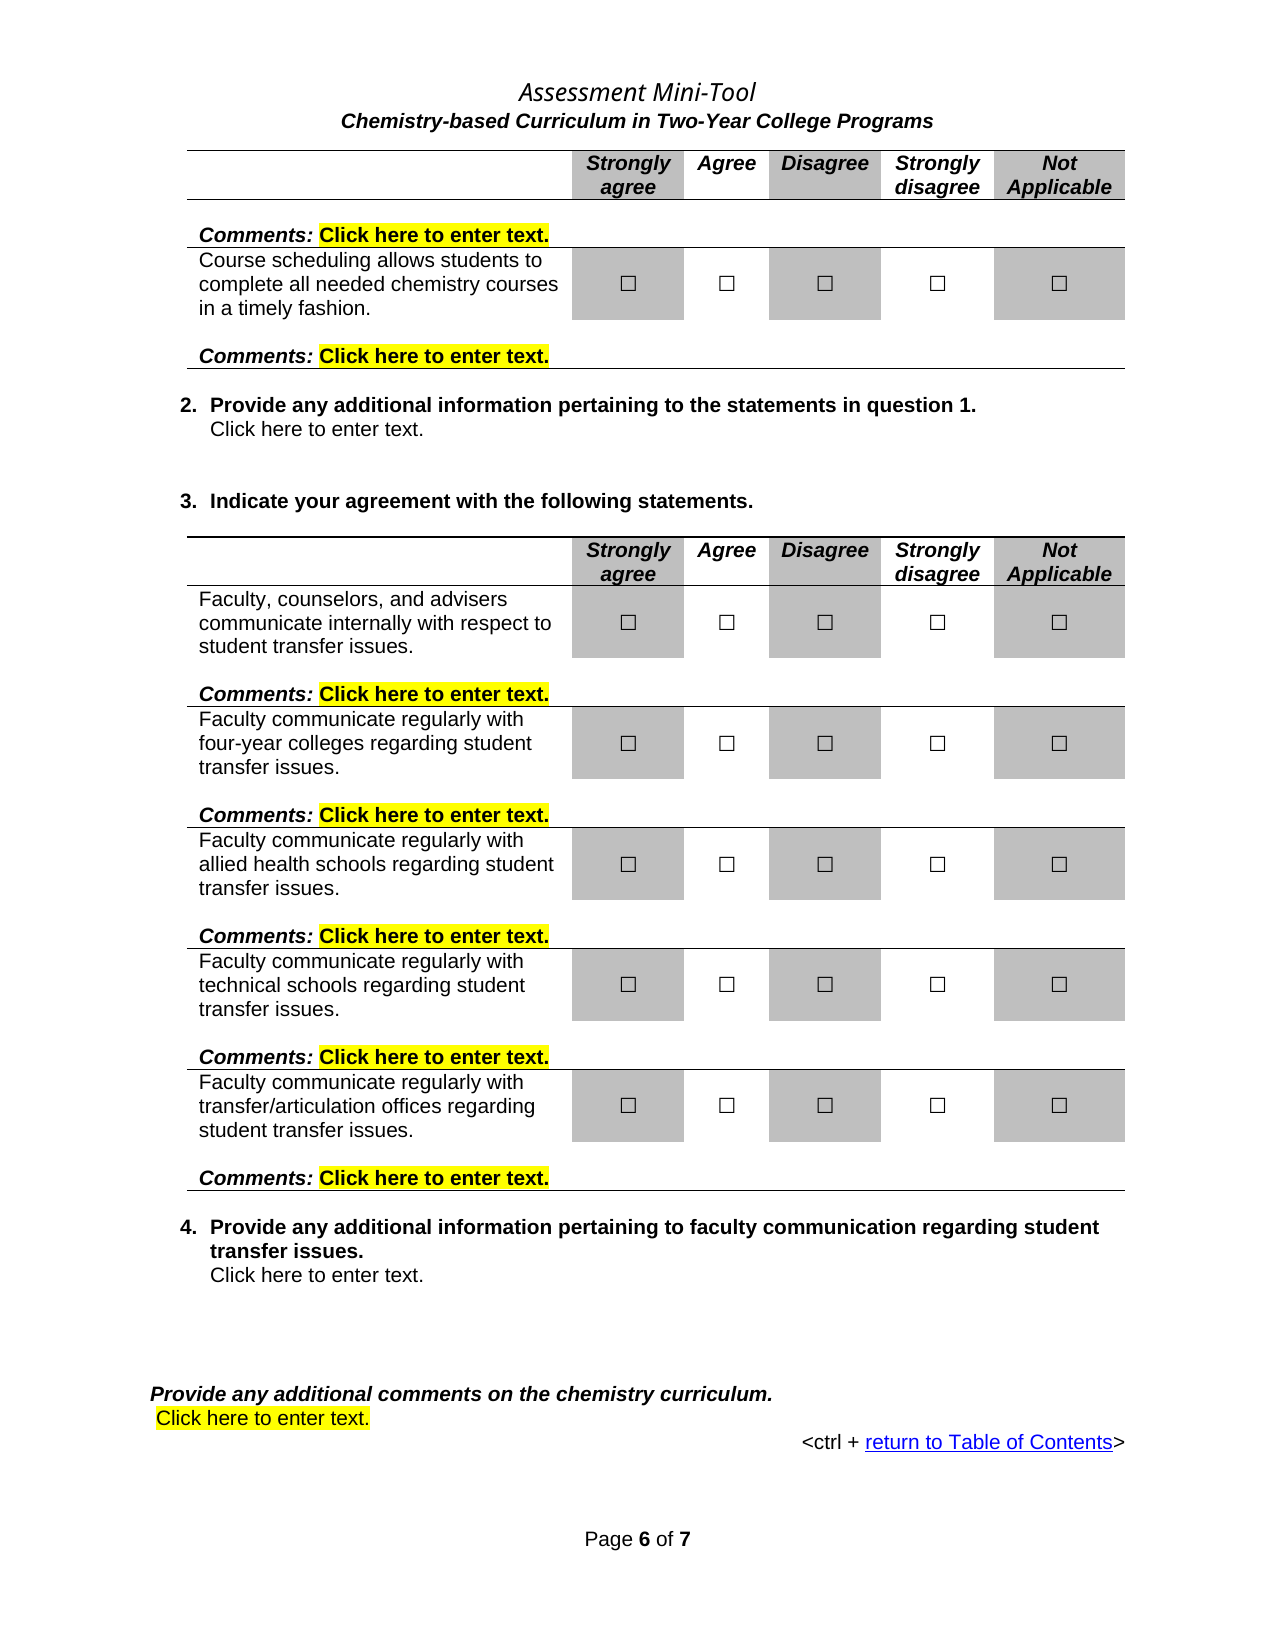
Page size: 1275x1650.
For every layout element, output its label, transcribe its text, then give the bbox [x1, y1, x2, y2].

table_cell Faculty communicate regularly with four-year colleges regarding student transfer issues. [187, 707, 572, 779]
list Indicate your agreement with the following statements. [180, 488, 1125, 512]
table_header Strongly disagree [881, 538, 994, 585]
table_header [187, 538, 572, 585]
table_cell Comments: [187, 1021, 1125, 1069]
table_header Agree [684, 151, 769, 199]
table_cell Faculty communicate regularly with technical schools regarding student transfer issues. [187, 949, 572, 1021]
table_header Strongly agree [572, 538, 684, 585]
table_header Disagree [769, 151, 881, 199]
table_header Strongly disagree [881, 151, 994, 199]
subtitle Provide any additional comments on the chemistry curriculum. [150, 1382, 1125, 1406]
table_cell Faculty communicate regularly with transfer/articulation offices regarding student transfer issues. [187, 1070, 572, 1142]
table_cell Comments: [187, 320, 1125, 368]
table_cell Comments: [187, 658, 1125, 706]
list Provide any additional information pertaining to the statements in question 1. [180, 393, 1125, 417]
table_header Not Applicable [994, 538, 1125, 585]
table_cell Faculty, counselors, and advisers communicate internally with respect to student transfer issues. [187, 586, 572, 658]
table_header Disagree [769, 538, 881, 585]
table_cell Faculty communicate regularly with allied health schools regarding student transfer issues. [187, 828, 572, 900]
table_cell Comments: [187, 1142, 1125, 1189]
table_header Agree [684, 538, 769, 585]
table_header Strongly agree [572, 151, 684, 199]
table_cell Comments: [187, 779, 1125, 827]
table_cell Comments: [187, 900, 1125, 948]
table_header Not Applicable [994, 151, 1125, 199]
table_cell Comments: [187, 200, 1125, 247]
table_cell Course scheduling allows students to complete all needed chemistry courses in a timely fashion. [187, 248, 572, 320]
table_header [187, 151, 572, 199]
text <ctrl + return to Table of Contents> [150, 1430, 1125, 1454]
list Provide any additional information pertaining to faculty communication regarding student transfer issues. [180, 1214, 1125, 1262]
